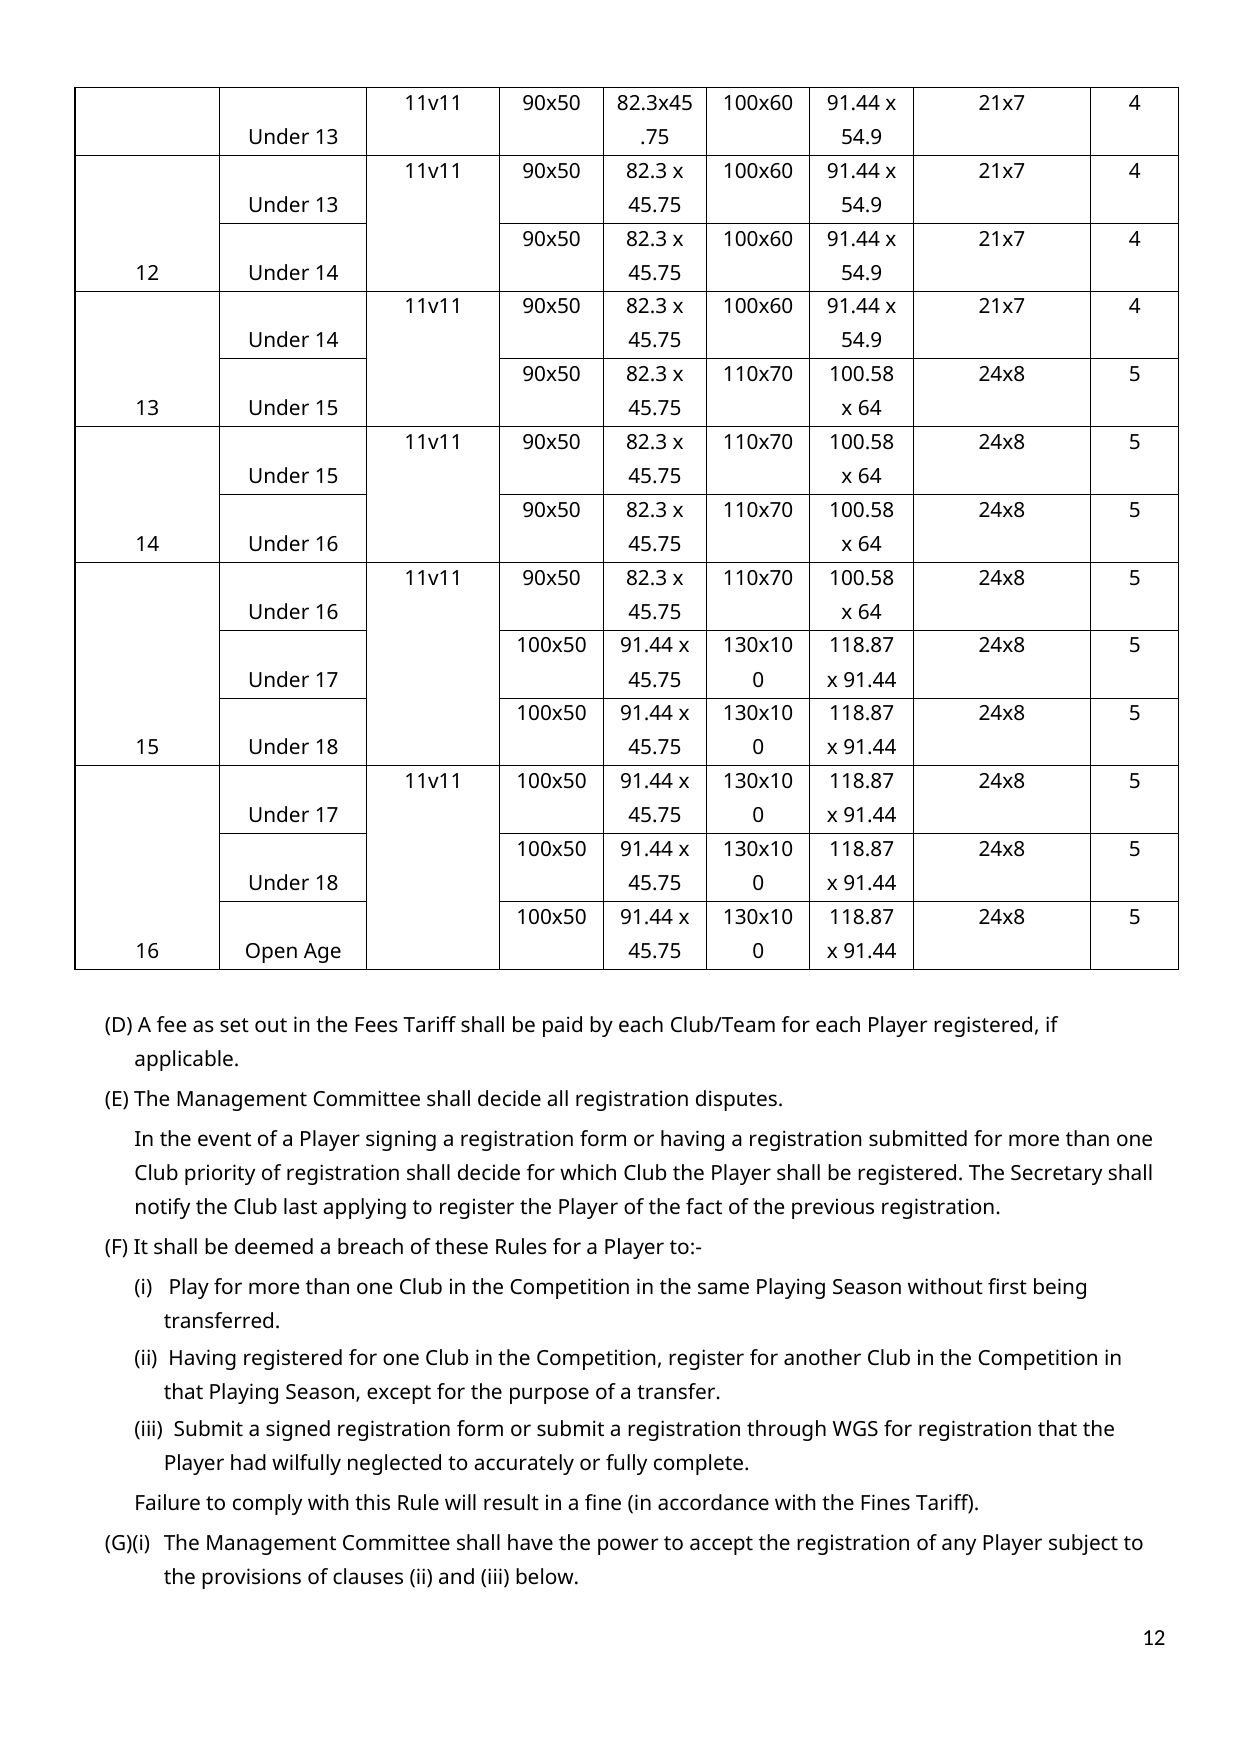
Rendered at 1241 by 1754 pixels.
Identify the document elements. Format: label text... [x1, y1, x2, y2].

table_cell 118.87 x 91.44 [810, 631, 913, 697]
table_cell 90x50 [500, 359, 603, 426]
table_cell 5 [1091, 766, 1178, 833]
table_cell 110x70 [707, 359, 809, 426]
table_cell 100.58 x 64 [810, 495, 913, 562]
table_cell 24x8 [914, 834, 1090, 901]
table_cell 11v11 [367, 427, 499, 562]
table_cell 91.44 x 45.75 [604, 902, 706, 969]
table_cell 11v11 [367, 766, 499, 969]
table_cell 11 [76, 88, 219, 155]
text (G)(i) The Management Committee shall have the power to accept the registration of any Player subject to the provisions of clauses (ii) and (iii) below. [104, 1528, 1165, 1591]
table_cell 24x8 [914, 902, 1090, 969]
text In the event of a Player signing a registration form or having a registration submitted for more than one Club priority of registration shall decide for which Club the Player shall be registered. The Secretary shall notify the Club last applying to register the Player of the fact of the previous registration. [134, 1124, 1165, 1220]
table_cell 5 [1091, 902, 1178, 969]
table_cell 82.3x45.75 [604, 88, 706, 155]
table_cell 100x60 [707, 224, 809, 291]
table_cell 100.58 x 64 [810, 427, 913, 494]
table_cell 91.44 x 45.75 [604, 699, 706, 765]
table_cell 5 [1091, 495, 1178, 562]
table_cell 100x50 [500, 834, 603, 901]
table_cell 5 [1091, 699, 1178, 765]
table_cell 100x60 [707, 88, 809, 155]
table_cell 21x7 [914, 156, 1090, 223]
table_cell 110x70 [707, 495, 809, 562]
text (ii) Having registered for one Club in the Competition, register for another Club in the Competition in that Playing Season, except for the purpose of a transfer. [134, 1343, 1165, 1405]
table_cell 118.87 x 91.44 [810, 766, 913, 833]
table_cell Open Age [220, 902, 366, 969]
table_cell 91.44 x 54.9 [810, 88, 913, 155]
table_cell 90x50 [500, 224, 603, 291]
table_cell Under 13 [220, 88, 366, 155]
table_cell 90x50 [500, 495, 603, 562]
table_cell 91.44 x 45.75 [604, 766, 706, 833]
table_cell 91.44 x 45.75 [604, 834, 706, 901]
table_cell 21x7 [914, 292, 1090, 358]
table_cell 100x60 [707, 292, 809, 358]
table_cell 100x50 [500, 902, 603, 969]
table_cell Under 18 [220, 699, 366, 765]
table_cell 24x8 [914, 766, 1090, 833]
table_cell Under 13 [220, 156, 366, 223]
table_cell 100.58 x 64 [810, 359, 913, 426]
table_cell 82.3 x 45.75 [604, 563, 706, 629]
table_cell 14 [76, 427, 219, 562]
table_cell 100x50 [500, 631, 603, 697]
table_cell 91.44 x 54.9 [810, 156, 913, 223]
table_cell 82.3 x 45.75 [604, 292, 706, 358]
table_cell 24x8 [914, 563, 1090, 629]
table_cell 24x8 [914, 495, 1090, 562]
table_cell 100x50 [500, 766, 603, 833]
table_cell 5 [1091, 563, 1178, 629]
table_cell 11v11 [367, 88, 499, 155]
table_cell 5 [1091, 631, 1178, 697]
table_cell 91.44 x 54.9 [810, 292, 913, 358]
table_cell 24x8 [914, 699, 1090, 765]
table_cell 21x7 [914, 224, 1090, 291]
table_cell 5 [1091, 359, 1178, 426]
table_cell 4 [1091, 224, 1178, 291]
text (D) A fee as set out in the Fees Tariff shall be paid by each Club/Team for each Player registered, if applicable. [104, 1010, 1165, 1072]
table_cell 11v11 [367, 156, 499, 291]
table_cell 91.44 x 54.9 [810, 224, 913, 291]
table_cell 24x8 [914, 359, 1090, 426]
table_cell 82.3 x 45.75 [604, 156, 706, 223]
table_cell 82.3 x 45.75 [604, 359, 706, 426]
table_cell 16 [76, 766, 219, 969]
table_cell 100.58 x 64 [810, 563, 913, 629]
table_cell 5 [1091, 427, 1178, 494]
text (F) It shall be deemed a breach of these Rules for a Player to:- [104, 1232, 1165, 1260]
table_cell 90x50 [500, 427, 603, 494]
text Failure to comply with this Rule will result in a fine (in accordance with the Fines Tariff). [75, 1488, 1165, 1516]
table_cell 130x100 [707, 631, 809, 697]
table_cell 82.3 x 45.75 [604, 224, 706, 291]
table_cell 130x100 [707, 902, 809, 969]
text (iii) Submit a signed registration form or submit a registration through WGS for registration that the Player had wilfully neglected to accurately or fully complete. [134, 1414, 1165, 1476]
table_cell 82.3 x 45.75 [604, 495, 706, 562]
text (i) Play for more than one Club in the Competition in the same Playing Season without first being transferred. [134, 1272, 1165, 1334]
table_cell 90x50 [500, 563, 603, 629]
table_cell 110x70 [707, 563, 809, 629]
table_cell Under 14 [220, 224, 366, 291]
table_cell 118.87 x 91.44 [810, 902, 913, 969]
text (E) The Management Committee shall decide all registration disputes. [104, 1084, 1165, 1112]
table_cell Under 15 [220, 359, 366, 426]
table_cell Under 17 [220, 766, 366, 833]
table_cell 110x70 [707, 427, 809, 494]
table_cell 4 [1091, 88, 1178, 155]
table_cell 130x100 [707, 699, 809, 765]
table_cell 118.87 x 91.44 [810, 699, 913, 765]
table_cell 12 [76, 156, 219, 291]
table_cell Under 18 [220, 834, 366, 901]
table_cell 15 [76, 563, 219, 765]
table_cell Under 14 [220, 292, 366, 358]
table_cell Under 16 [220, 495, 366, 562]
table_cell 4 [1091, 156, 1178, 223]
table_cell 90x50 [500, 156, 603, 223]
table_cell Under 17 [220, 631, 366, 697]
table_cell 130x100 [707, 766, 809, 833]
table_cell 11v11 [367, 563, 499, 765]
table_cell Under 15 [220, 427, 366, 494]
table_cell 21x7 [914, 88, 1090, 155]
table_cell 82.3 x 45.75 [604, 427, 706, 494]
table_cell 24x8 [914, 427, 1090, 494]
table_cell Under 16 [220, 563, 366, 629]
table_cell 118.87 x 91.44 [810, 834, 913, 901]
table_cell 24x8 [914, 631, 1090, 697]
table_cell 90x50 [500, 88, 603, 155]
table_cell 5 [1091, 834, 1178, 901]
table_cell 13 [76, 292, 219, 426]
table_cell 100x60 [707, 156, 809, 223]
table_cell 4 [1091, 292, 1178, 358]
table_cell 130x100 [707, 834, 809, 901]
table_cell 90x50 [500, 292, 603, 358]
table_cell 91.44 x 45.75 [604, 631, 706, 697]
table_cell 100x50 [500, 699, 603, 765]
table_cell 11v11 [367, 292, 499, 426]
